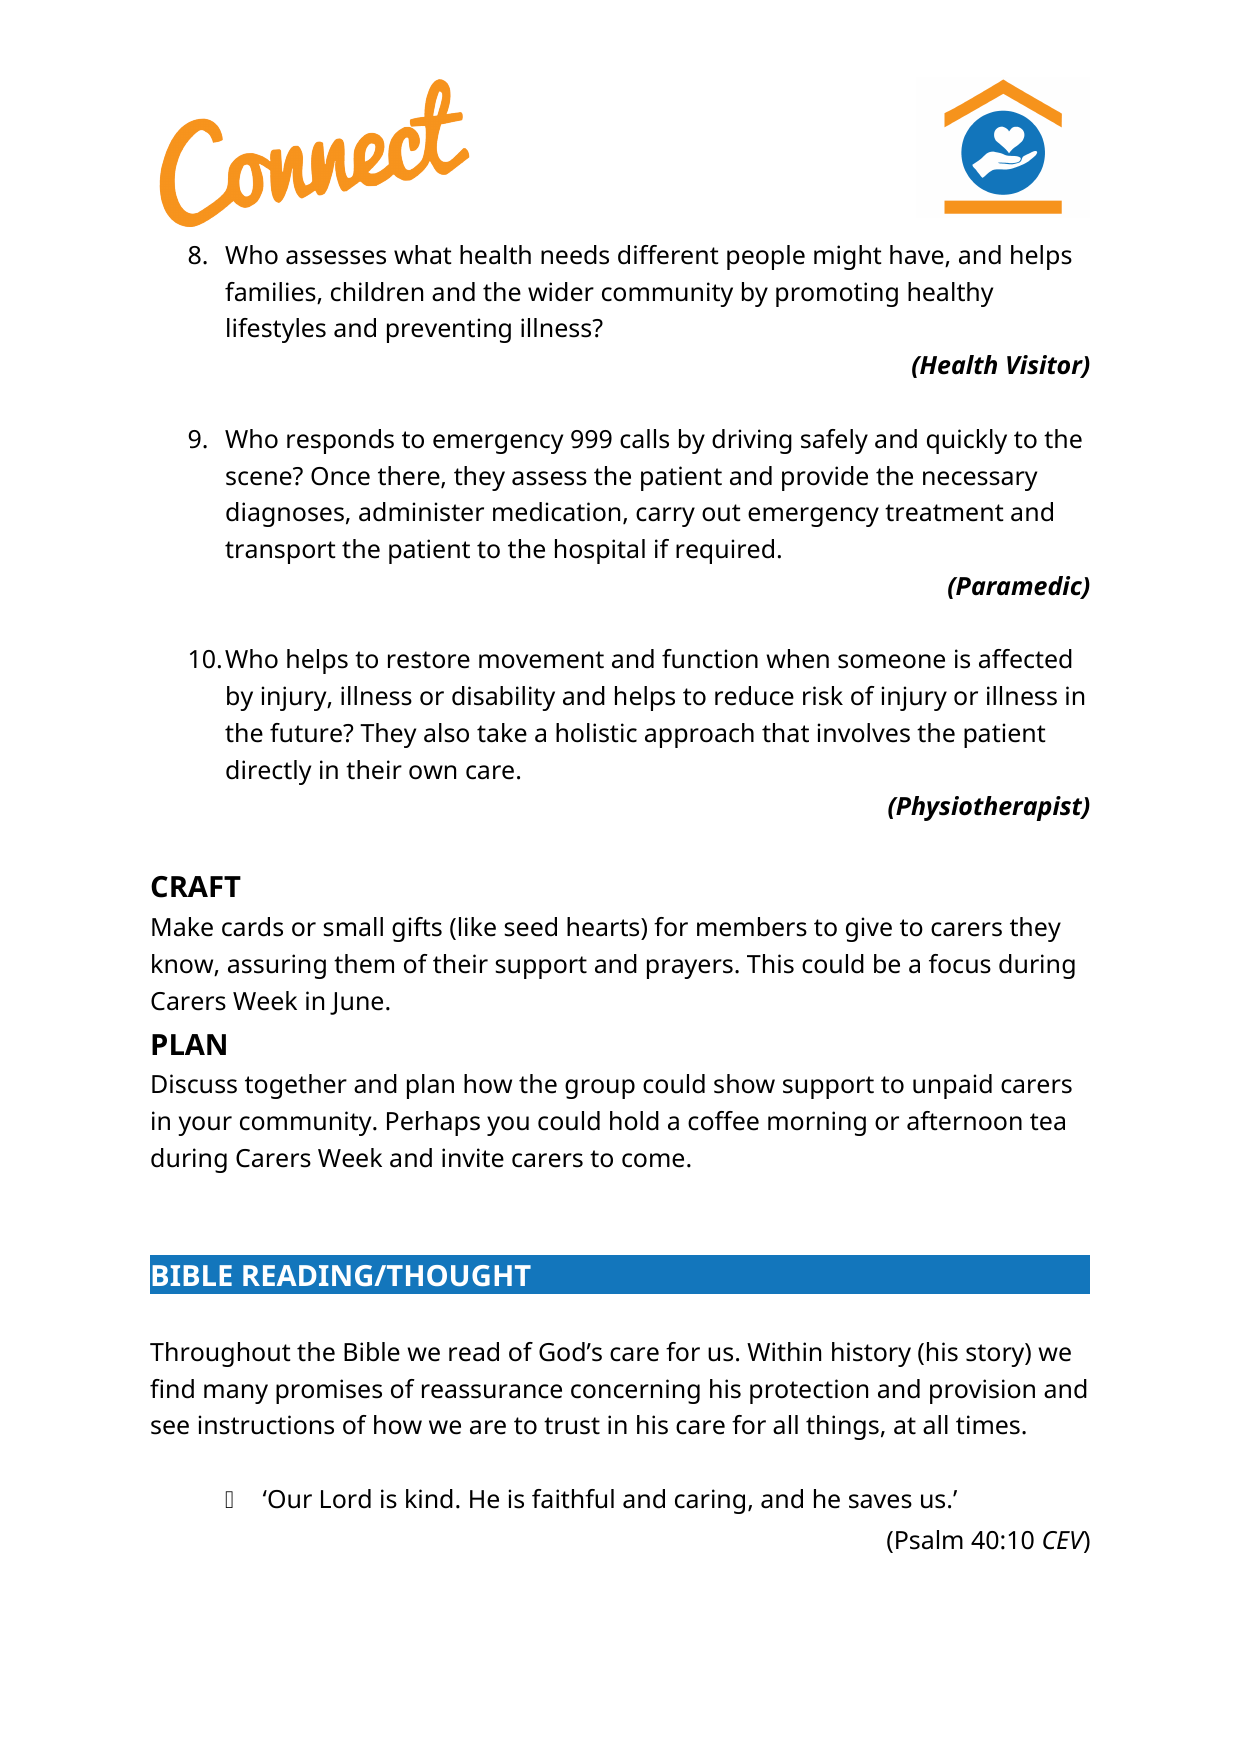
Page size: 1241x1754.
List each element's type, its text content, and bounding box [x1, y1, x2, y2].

subtitle PLAN [150, 1024, 1090, 1064]
list Who responds to emergency 999 calls by driving safely and quickly to the scene? Once there, they assess the patient and provide the necessary diagnoses, administer medication, carry out emergency treatment and transport the patient to the hospital if required. [187, 421, 1090, 566]
list (Physiotherapist) [225, 789, 1090, 823]
list (Paramedic) [225, 568, 1090, 602]
subtitle BIBLE READING/THOUGHT [150, 1255, 1090, 1294]
text Make cards or small gifts (like seed hearts) for members to give to carers they know, assuring them of their support and prayers. This could be a focus during Carers Week in June. [150, 909, 1090, 1017]
list (Health Visitor) [225, 348, 1090, 382]
text ‘Our Lord is kind. He is faithful and caring, and he saves us.’ [225, 1482, 1015, 1516]
list Who assesses what health needs different people might have, and helps families, children and the wider community by promoting healthy lifestyles and preventing illness? [187, 237, 1090, 345]
list Who helps to restore movement and function when someone is affected by injury, illness or disability and helps to reduce risk of injury or illness in the future? They also take a holistic approach that involves the patient directly in their own care. [187, 642, 1090, 786]
picture [916, 77, 1090, 218]
text (Psalm 40:10 CEV) [150, 1522, 1090, 1557]
subtitle CRAFT [150, 867, 1090, 906]
text Throughout the Bible we read of God’s care for us. Within history (his story) we find many promises of reassurance concerning his protection and provision and see instructions of how we are to trust in his care for all things, at all times. [150, 1334, 1090, 1442]
text Discuss together and plan how the group could show support to unpaid carers in your community. Perhaps you could hold a coffee morning or afternoon tea during Carers Week and invite carers to come. [150, 1067, 1090, 1174]
picture [147, 76, 477, 231]
